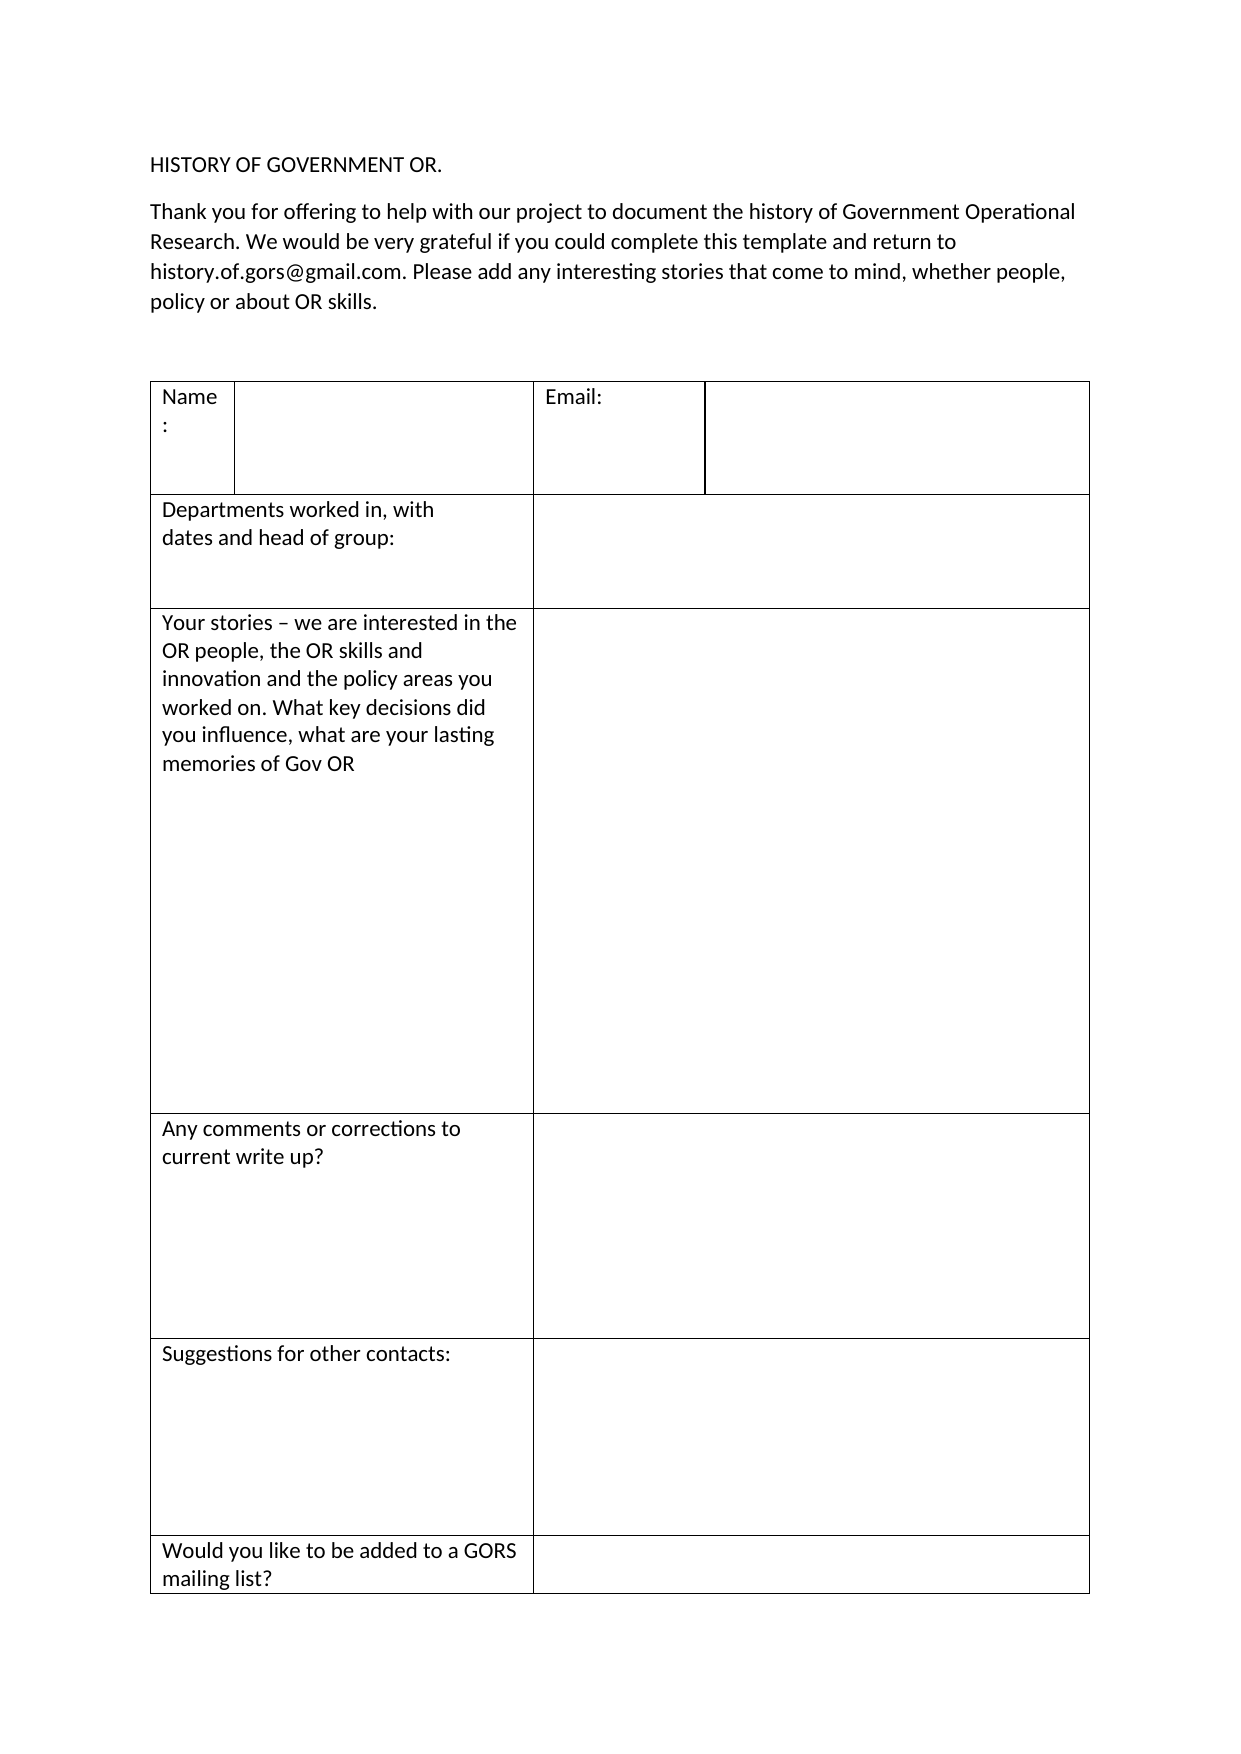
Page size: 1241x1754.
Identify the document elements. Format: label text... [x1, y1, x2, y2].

table_header [235, 382, 533, 494]
table_cell [534, 1114, 1089, 1338]
table_cell [534, 495, 1089, 607]
table_cell [534, 1339, 1089, 1535]
text Thank you for offering to help with our project to document the history of Government Operational Research. We would be very grateful if you could complete this template and return to history.of.gors@gmail.com. Please add any interesting stories that come to mind, whether people, policy or about OR skills. [150, 197, 1090, 316]
table_cell Would you like to be added to a GORS mailing list? [151, 1536, 533, 1592]
table_cell Suggestions for other contacts: [151, 1339, 533, 1535]
table_cell [534, 1536, 1089, 1592]
text HISTORY OF GOVERNMENT OR. [150, 150, 1090, 178]
table_cell [534, 609, 1089, 1113]
table_header Name: [151, 382, 234, 494]
table_cell Departments worked in, with dates and head of group: [151, 495, 533, 607]
table_header Email: [534, 382, 704, 494]
table_cell Your stories – we are interested in the OR people, the OR skills and innovation and the policy areas you worked on. What key decisions did you influence, what are your lasting memories of Gov OR [151, 609, 533, 1113]
table_cell Any comments or corrections to current write up? [151, 1114, 533, 1338]
table_header [706, 382, 1089, 494]
